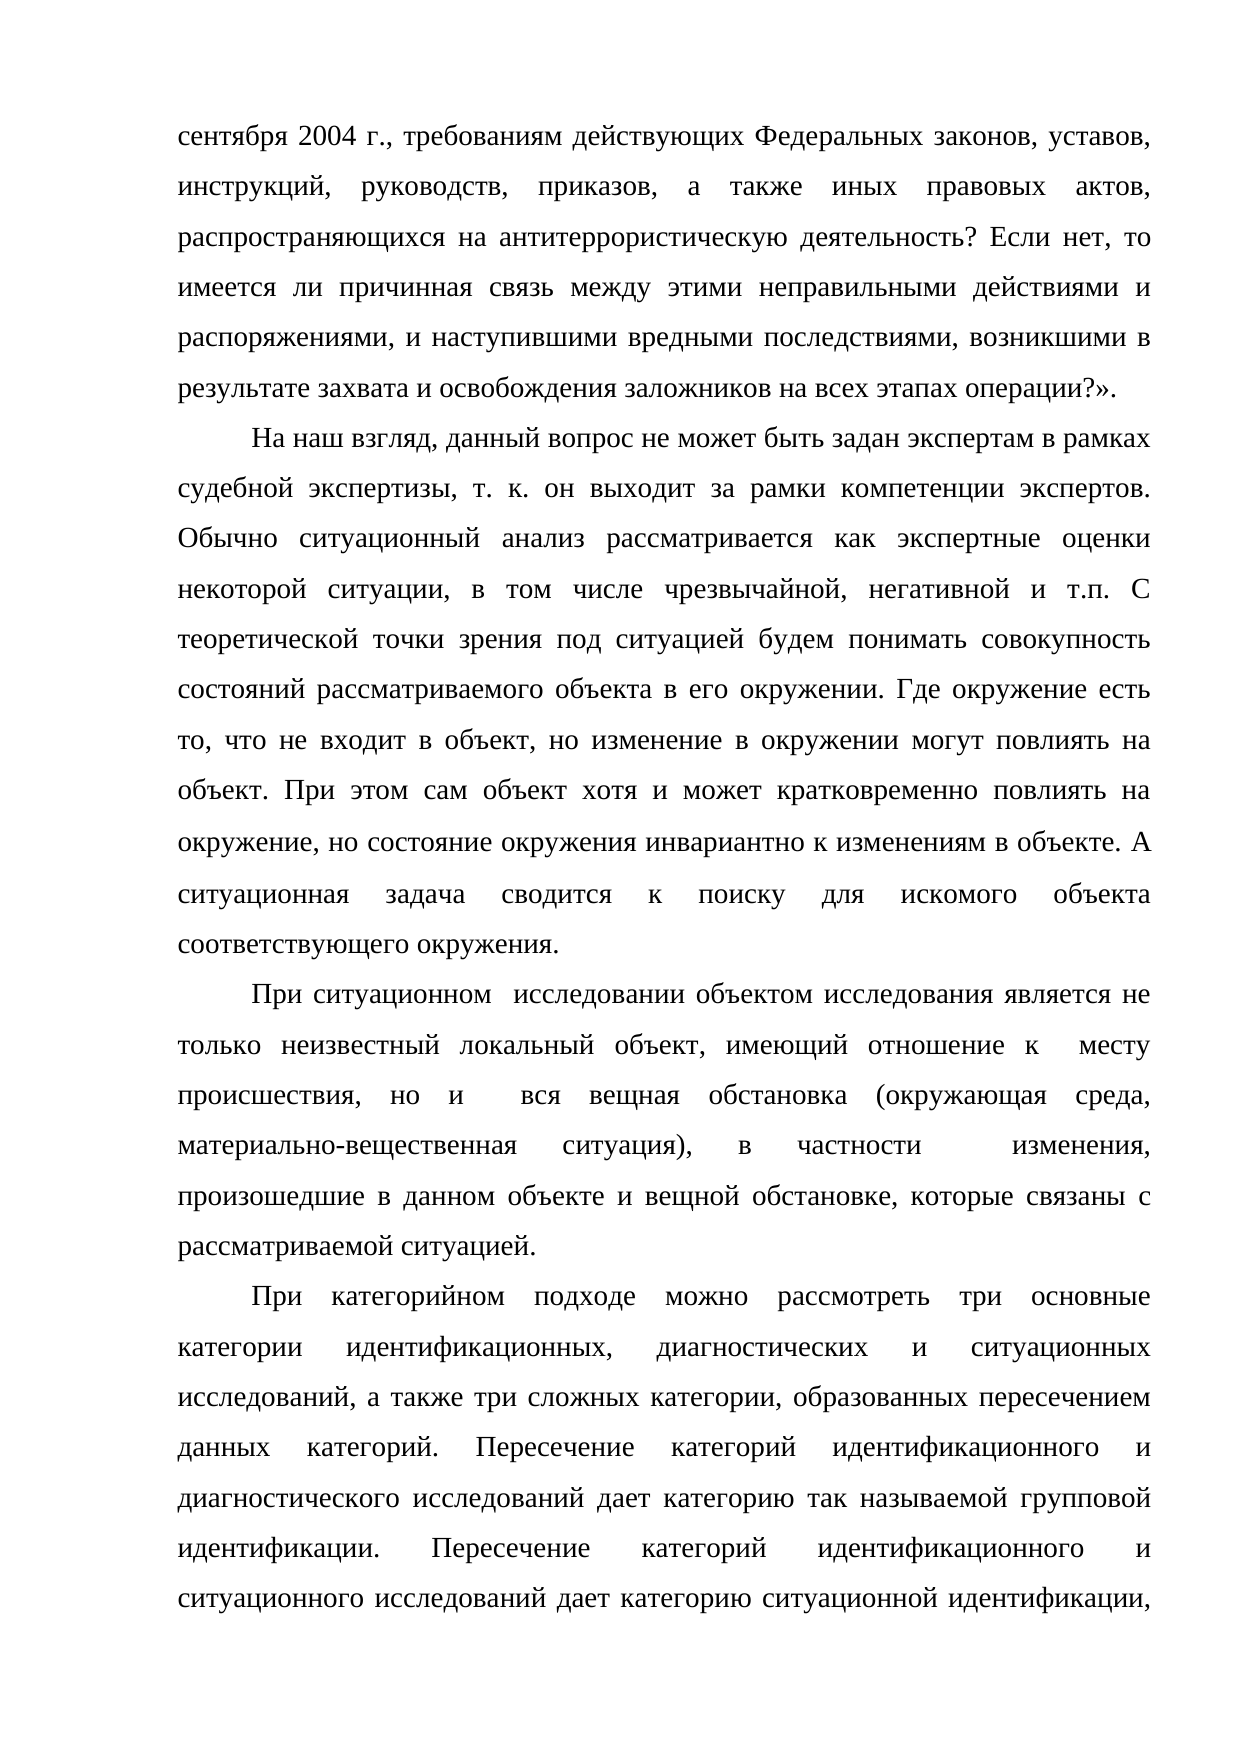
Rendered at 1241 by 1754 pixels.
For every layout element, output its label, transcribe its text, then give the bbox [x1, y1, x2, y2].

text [177, 1278, 1152, 1614]
text При ситуационном исследовании объектом исследования является не только неизвестный локальный объект, имеющий отношение к месту происшествия, но и вся вещная обстановка (окружающая среда, материально-вещественная ситуация), в частности изменения, произошедшие в данном объекте и вещной обстановке, которые связаны с рассматриваемой ситуацией. [177, 977, 1152, 1262]
text На наш взгляд, данный вопрос не может быть задан экспертам в рамках судебной экспертизы, т. к. он выходит за рамки компетенции экспертов. Обычно ситуационный анализ рассматривается как экспертные оценки некоторой ситуации, в том числе чрезвычайной, негативной и т.п. С теоретической точки зрения под ситуацией будем понимать совокупность состояний рассматриваемого объекта в его окружении. Где окружение есть то, что не входит в объект, но изменение в окружении могут повлиять на объект. При этом сам объект хотя и может кратковременно повлиять на окружение, но состояние окружения инвариантно к изменениям в объекте. А ситуационная задача сводится к поиску для искомого объекта соответствующего окружения. [177, 420, 1152, 960]
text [177, 118, 1152, 403]
